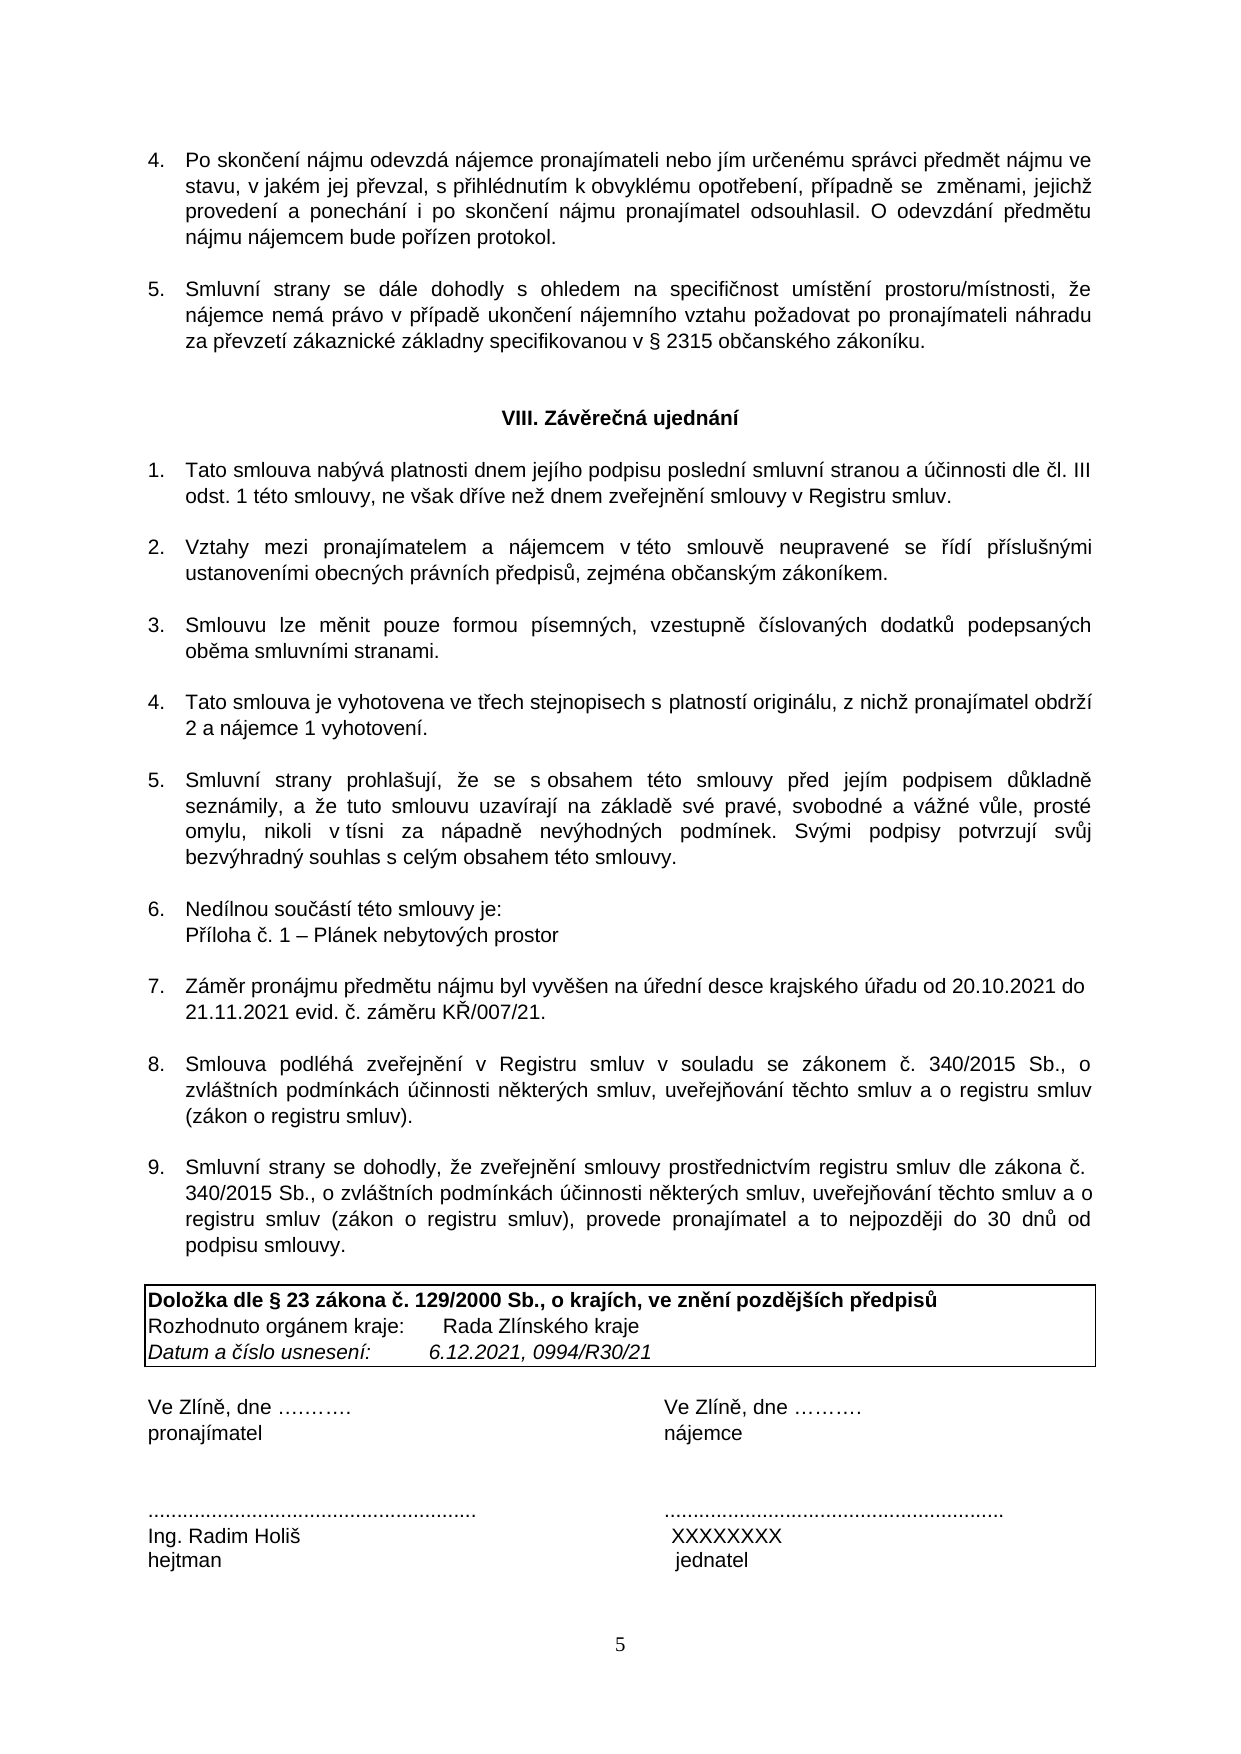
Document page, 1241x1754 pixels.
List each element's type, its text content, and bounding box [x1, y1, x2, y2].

list Tato smlouva je vyhotovena ve třech stejnopisech s platností originálu, z nichž pronajímatel obdrží 2 a nájemce 1 vyhotovení. [148, 690, 1093, 740]
text Datum a číslo usnesení: 6.12.2021, 0994/R30/21 [146, 1336, 1095, 1366]
text pronajímatel nájemce [148, 1421, 1093, 1445]
list Smlouvu lze měnit pouze formou písemných, vzestupně číslovaných dodatků podepsaných oběma smluvními stranami. [148, 613, 1093, 662]
text Doložka dle § 23 zákona č. 129/2000 Sb., o krajích, ve znění pozdějších předpisů [146, 1286, 1095, 1310]
text VIII. Závěrečná ujednání [148, 406, 1093, 430]
text Příloha č. 1 – Plánek nebytových prostor [185, 923, 1093, 947]
list Tato smlouva nabývá platnosti dnem jejího podpisu poslední smluvní stranou a účinnosti dle čl. III odst. 1 této smlouvy, ne však dříve než dnem zveřejnění smlouvy v Registru smluv. [148, 458, 1093, 507]
list Záměr pronájmu předmětu nájmu byl vyvěšen na úřední desce krajského úřadu od 20.10.2021 do 21.11.2021 evid. č. záměru KŘ/007/21. [148, 974, 1093, 1024]
list Smlouva podléhá zveřejnění v Registru smluv v souladu se zákonem č. 340/2015 Sb., o zvláštních podmínkách účinnosti některých smluv, uveřejňování těchto smluv a o registru smluv (zákon o registru smluv). [148, 1052, 1093, 1127]
list Po skončení nájmu odevzdá nájemce pronajímateli nebo jím určenému správci předmět nájmu ve stavu, v jakém jej převzal, s přihlédnutím k obvyklému opotřebení, případně se změnami, jejichž provedení a ponechání i po skončení nájmu pronajímatel odsouhlasil. O odevzdání předmětu nájmu nájemcem bude pořízen protokol. [148, 148, 1093, 249]
text Ve Zlíně, dne ….……. Ve Zlíně, dne ………. [148, 1395, 1093, 1419]
list Smluvní strany se dále dohodly s ohledem na specifičnost umístění prostoru/místnosti, že nájemce nemá právo v případě ukončení nájemního vztahu požadovat po pronajímateli náhradu za převzetí zákaznické základny specifikovanou v § 2315 občanského zákoníku. [148, 277, 1093, 352]
text ......................................................... ........................................................... [148, 1498, 1093, 1522]
list Smluvní strany prohlašují, že se s obsahem této smlouvy před jejím podpisem důkladně seznámily, a že tuto smlouvu uzavírají na základě své pravé, svobodné a vážné vůle, prosté omylu, nikoli v tísni za nápadně nevýhodných podmínek. Svými podpisy potvrzují svůj bezvýhradný souhlas s celým obsahem této smlouvy. [148, 768, 1093, 869]
text hejtman jednatel [148, 1548, 1093, 1572]
text Rozhodnuto orgánem kraje: Rada Zlínského kraje [146, 1310, 1095, 1336]
list Vztahy mezi pronajímatelem a nájemcem v této smlouvě neupravené se řídí příslušnými ustanoveními obecných právních předpisů, zejména občanským zákoníkem. [148, 535, 1093, 585]
list Nedílnou součástí této smlouvy je: [148, 897, 1093, 921]
list Smluvní strany se dohodly, že zveřejnění smlouvy prostřednictvím registru smluv dle zákona č. 340/2015 Sb., o zvláštních podmínkách účinnosti některých smluv, uveřejňování těchto smluv a o registru smluv (zákon o registru smluv), provede pronajímatel a to nejpozději do 30 dnů od podpisu smlouvy. [148, 1155, 1093, 1257]
text Ing. Radim Holiš XXXXXXXX [148, 1524, 1093, 1548]
